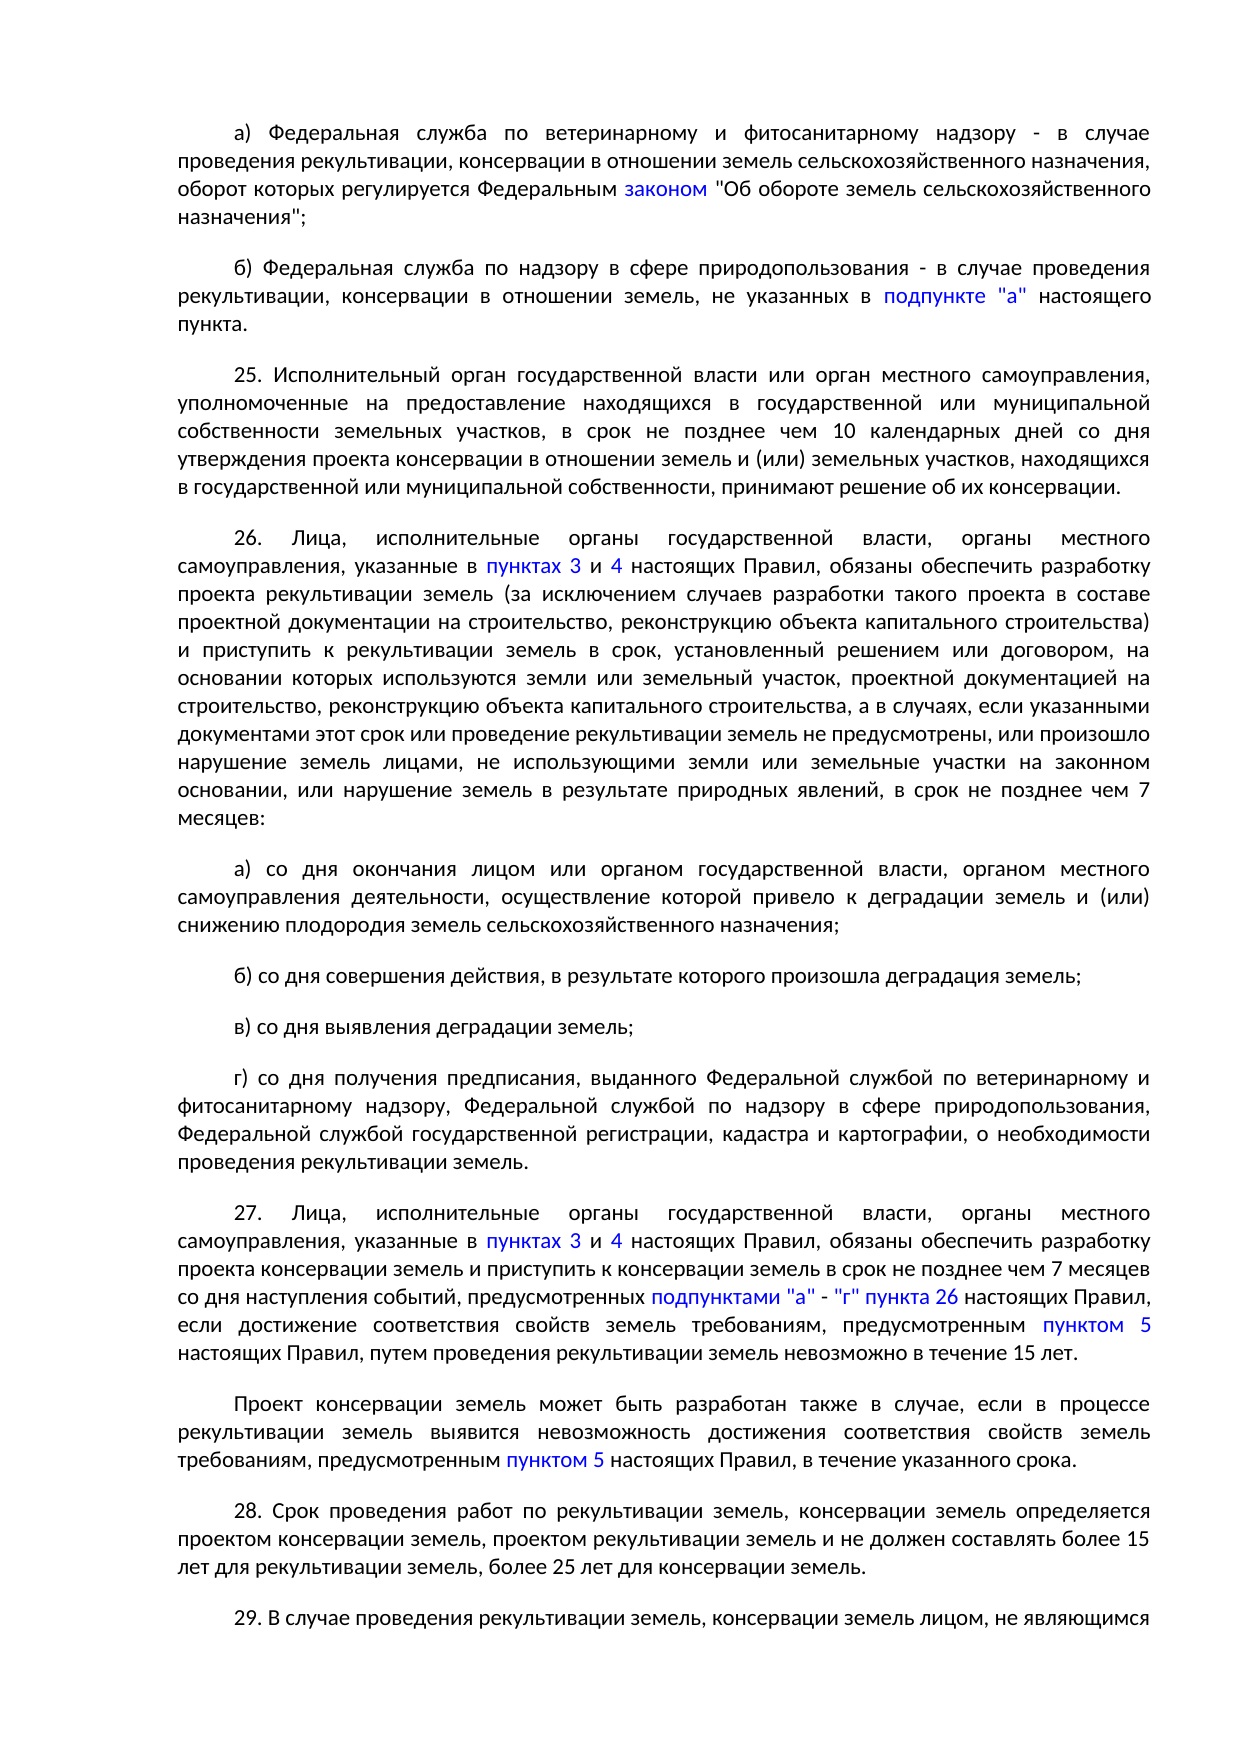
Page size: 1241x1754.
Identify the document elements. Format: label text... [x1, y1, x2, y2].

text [177, 1603, 1152, 1631]
text б) Федеральная служба по надзору в сфере природопользования - в случае проведения рекультивации, консервации в отношении земель, не указанных в подпункте "а" настоящего пункта. [177, 253, 1152, 337]
text а) Федеральная служба по ветеринарному и фитосанитарному надзору - в случае проведения рекультивации, консервации в отношении земель сельскохозяйственного назначения, оборот которых регулируется Федеральным законом "Об обороте земель сельскохозяйственного назначения"; [177, 118, 1152, 230]
text 25. Исполнительный орган государственной власти или орган местного самоуправления, уполномоченные на предоставление находящихся в государственной или муниципальной собственности земельных участков, в срок не позднее чем 10 календарных дней со дня утверждения проекта консервации в отношении земель и (или) земельных участков, находящихся в государственной или муниципальной собственности, принимают решение об их консервации. [177, 360, 1152, 500]
text 28. Срок проведения работ по рекультивации земель, консервации земель определяется проектом консервации земель, проектом рекультивации земель и не должен составлять более 15 лет для рекультивации земель, более 25 лет для консервации земель. [177, 1496, 1152, 1580]
text 26. Лица, исполнительные органы государственной власти, органы местного самоуправления, указанные в пунктах 3 и 4 настоящих Правил, обязаны обеспечить разработку проекта рекультивации земель (за исключением случаев разработки такого проекта в составе проектной документации на строительство, реконструкцию объекта капитального строительства) и приступить к рекультивации земель в срок, установленный решением или договором, на основании которых используются земли или земельный участок, проектной документацией на строительство, реконструкцию объекта капитального строительства, а в случаях, если указанными документами этот срок или проведение рекультивации земель не предусмотрены, или произошло нарушение земель лицами, не использующими земли или земельные участки на законном основании, или нарушение земель в результате природных явлений, в срок не позднее чем 7 месяцев: [177, 523, 1152, 831]
text в) со дня выявления деградации земель; [177, 1012, 1152, 1040]
text Проект консервации земель может быть разработан также в случае, если в процессе рекультивации земель выявится невозможность достижения соответствия свойств земель требованиям, предусмотренным пунктом 5 настоящих Правил, в течение указанного срока. [177, 1389, 1152, 1473]
text б) со дня совершения действия, в результате которого произошла деградация земель; [177, 961, 1152, 989]
text а) со дня окончания лицом или органом государственной власти, органом местного самоуправления деятельности, осуществление которой привело к деградации земель и (или) снижению плодородия земель сельскохозяйственного назначения; [177, 854, 1152, 938]
text г) со дня получения предписания, выданного Федеральной службой по ветеринарному и фитосанитарному надзору, Федеральной службой по надзору в сфере природопользования, Федеральной службой государственной регистрации, кадастра и картографии, о необходимости проведения рекультивации земель. [177, 1063, 1152, 1175]
text 27. Лица, исполнительные органы государственной власти, органы местного самоуправления, указанные в пунктах 3 и 4 настоящих Правил, обязаны обеспечить разработку проекта консервации земель и приступить к консервации земель в срок не позднее чем 7 месяцев со дня наступления событий, предусмотренных подпунктами "а" - "г" пункта 26 настоящих Правил, если достижение соответствия свойств земель требованиям, предусмотренным пунктом 5 настоящих Правил, путем проведения рекультивации земель невозможно в течение 15 лет. [177, 1198, 1152, 1366]
